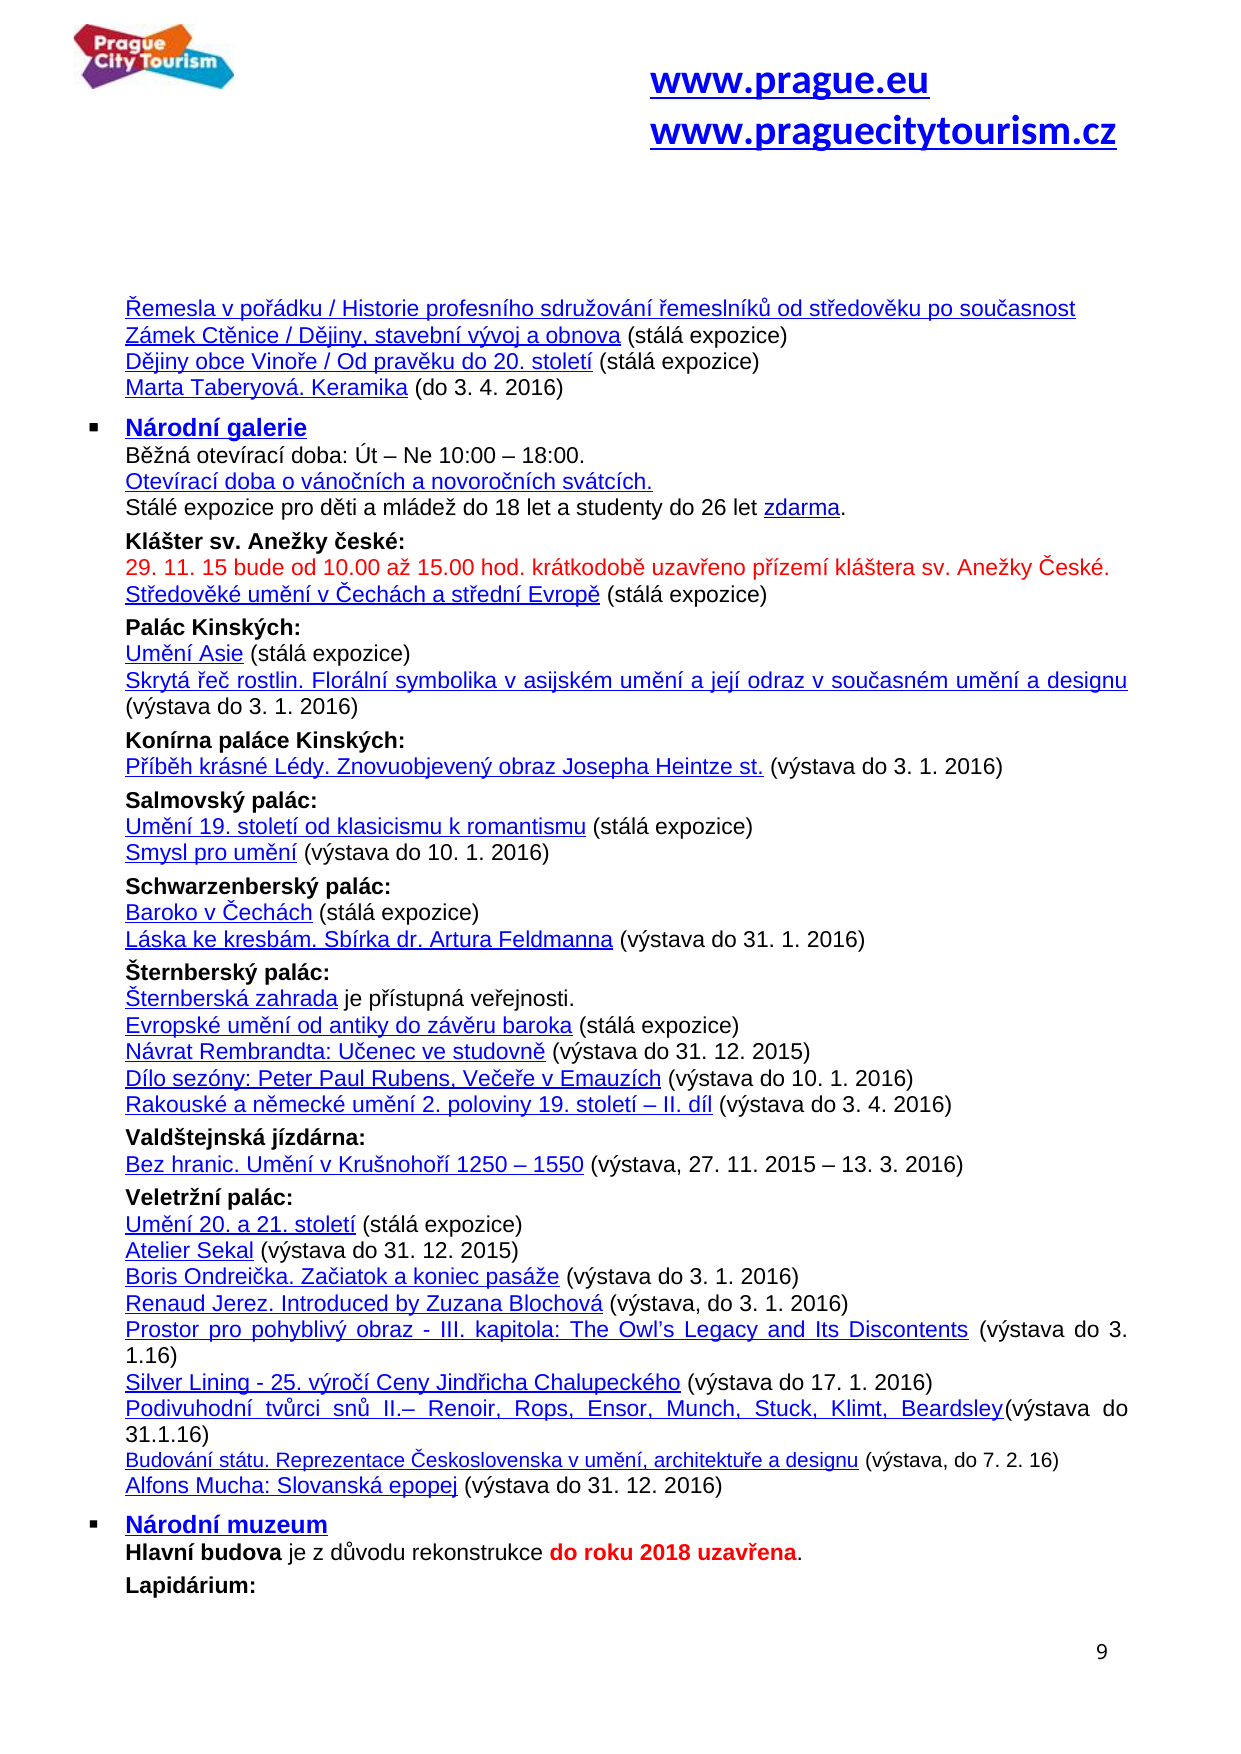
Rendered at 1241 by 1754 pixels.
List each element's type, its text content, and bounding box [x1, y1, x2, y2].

text Schwarzenberský palác: [125, 873, 1128, 899]
text Budování státu. Reprezentace Československa v umění, architektuře a designu (výstava, do 7. 2. 16) [125, 1448, 1128, 1472]
picture [73, 24, 235, 89]
text Smysl pro umění (výstava do 10. 1. 2016) [125, 839, 1128, 866]
text Atelier Sekal (výstava do 31. 12. 2015) [125, 1237, 1128, 1263]
text Veletržní palác: [125, 1184, 1128, 1211]
text Zámek Ctěnice / Dějiny, stavební vývoj a obnova (stálá expozice) [125, 322, 1128, 348]
text Skrytá řeč rostlin. Florální symbolika v asijském umění a její odraz v současném umění a designu (výstava do 3. 1. 2016) [125, 691, 1128, 719]
text Podivuhodní tvůrci snů II.– Renoir, Rops, Ensor, Munch, Stuck, Klimt, Beardsley(výstava do 31.1.16) [125, 1395, 1128, 1448]
text Boris Ondreička. Začiatok a koniec pasáže (výstava do 3. 1. 2016) [125, 1263, 1128, 1290]
text Evropské umění od antiky do závěru baroka (stálá expozice) [125, 1012, 1128, 1038]
text Klášter sv. Anežky české: [125, 528, 1128, 554]
text Hlavní budova je z důvodu rekonstrukce do roku 2018 uzavřena. [125, 1539, 1128, 1565]
text Renaud Jerez. Introduced by Zuzana Blochová (výstava, do 3. 1. 2016) [125, 1290, 1128, 1316]
text Návrat Rembrandta: Učenec ve studovně (výstava do 31. 12. 2015) [125, 1038, 1128, 1064]
text Běžná otevírací doba: Út – Ne 10:00 – 18:00. [125, 442, 1128, 468]
text Středověké umění v Čechách a střední Evropě (stálá expozice) [125, 581, 1128, 607]
text Příběh krásné Lédy. Znovuobjevený obraz Josepha Heintze st. (výstava do 3. 1. 2016) [125, 753, 1128, 779]
text Salmovský palác: [125, 787, 1128, 813]
text Skrytá řeč rostlin. Florální symbolika v asijském umění a její odraz v současném umění a designu (výstava do 3. 1. 2016) [125, 667, 1128, 690]
text Valdštejnská jízdárna: [125, 1124, 1128, 1151]
text Umění Asie (stálá expozice) [125, 640, 1128, 667]
text Umění 19. století od klasicismu k romantismu (stálá expozice) [125, 813, 1128, 839]
text Alfons Mucha: Slovanská epopej (výstava do 31. 12. 2016) [125, 1472, 1128, 1498]
text Šternberský palác: [125, 959, 1128, 985]
text Baroko v Čechách (stálá expozice) [125, 899, 1128, 926]
text Lapidárium: [125, 1572, 1128, 1599]
text Dílo sezóny: Peter Paul Rubens, Večeře v Emauzích (výstava do 10. 1. 2016) [125, 1064, 1128, 1091]
text Palác Kinských: [125, 614, 1128, 640]
list Národní muzeum [88, 1510, 1128, 1539]
text Řemesla v pořádku / Historie profesního sdružování řemeslníků od středověku po současnost [125, 295, 1128, 322]
text Marta Taberyová. Keramika (do 3. 4. 2016) [125, 374, 1128, 401]
text Silver Lining - 25. výročí Ceny Jindřicha Chalupeckého (výstava do 17. 1. 2016) [125, 1369, 1128, 1395]
text Prostor pro pohyblivý obraz - III. kapitola: The Owl’s Legacy and Its Discontents (výstava do 3. 1.16) [125, 1316, 1128, 1369]
text Dějiny obce Vinoře / Od pravěku do 20. století (stálá expozice) [125, 348, 1128, 374]
text Rakouské a německé umění 2. poloviny 19. století – II. díl (výstava do 3. 4. 2016) [125, 1091, 1128, 1117]
text Stálé expozice pro děti a mládež do 18 let a studenty do 26 let zdarma. [125, 494, 1128, 521]
list Národní galerie [88, 413, 1128, 442]
text Otevírací doba o vánočních a novoročních svátcích. [125, 468, 1128, 494]
text Láska ke kresbám. Sbírka dr. Artura Feldmanna (výstava do 31. 1. 2016) [125, 926, 1128, 952]
text Konírna paláce Kinských: [125, 727, 1128, 753]
text Bez hranic. Umění v Krušnohoří 1250 – 1550 (výstava, 27. 11. 2015 – 13. 3. 2016) [125, 1151, 1128, 1177]
text Umění 20. a 21. století (stálá expozice) [125, 1211, 1128, 1237]
text 29. 11. 15 bude od 10.00 až 15.00 hod. krátkodobě uzavřeno přízemí kláštera sv. Anežky České. [125, 554, 1128, 581]
text Šternberská zahrada je přístupná veřejnosti. [125, 985, 1128, 1012]
